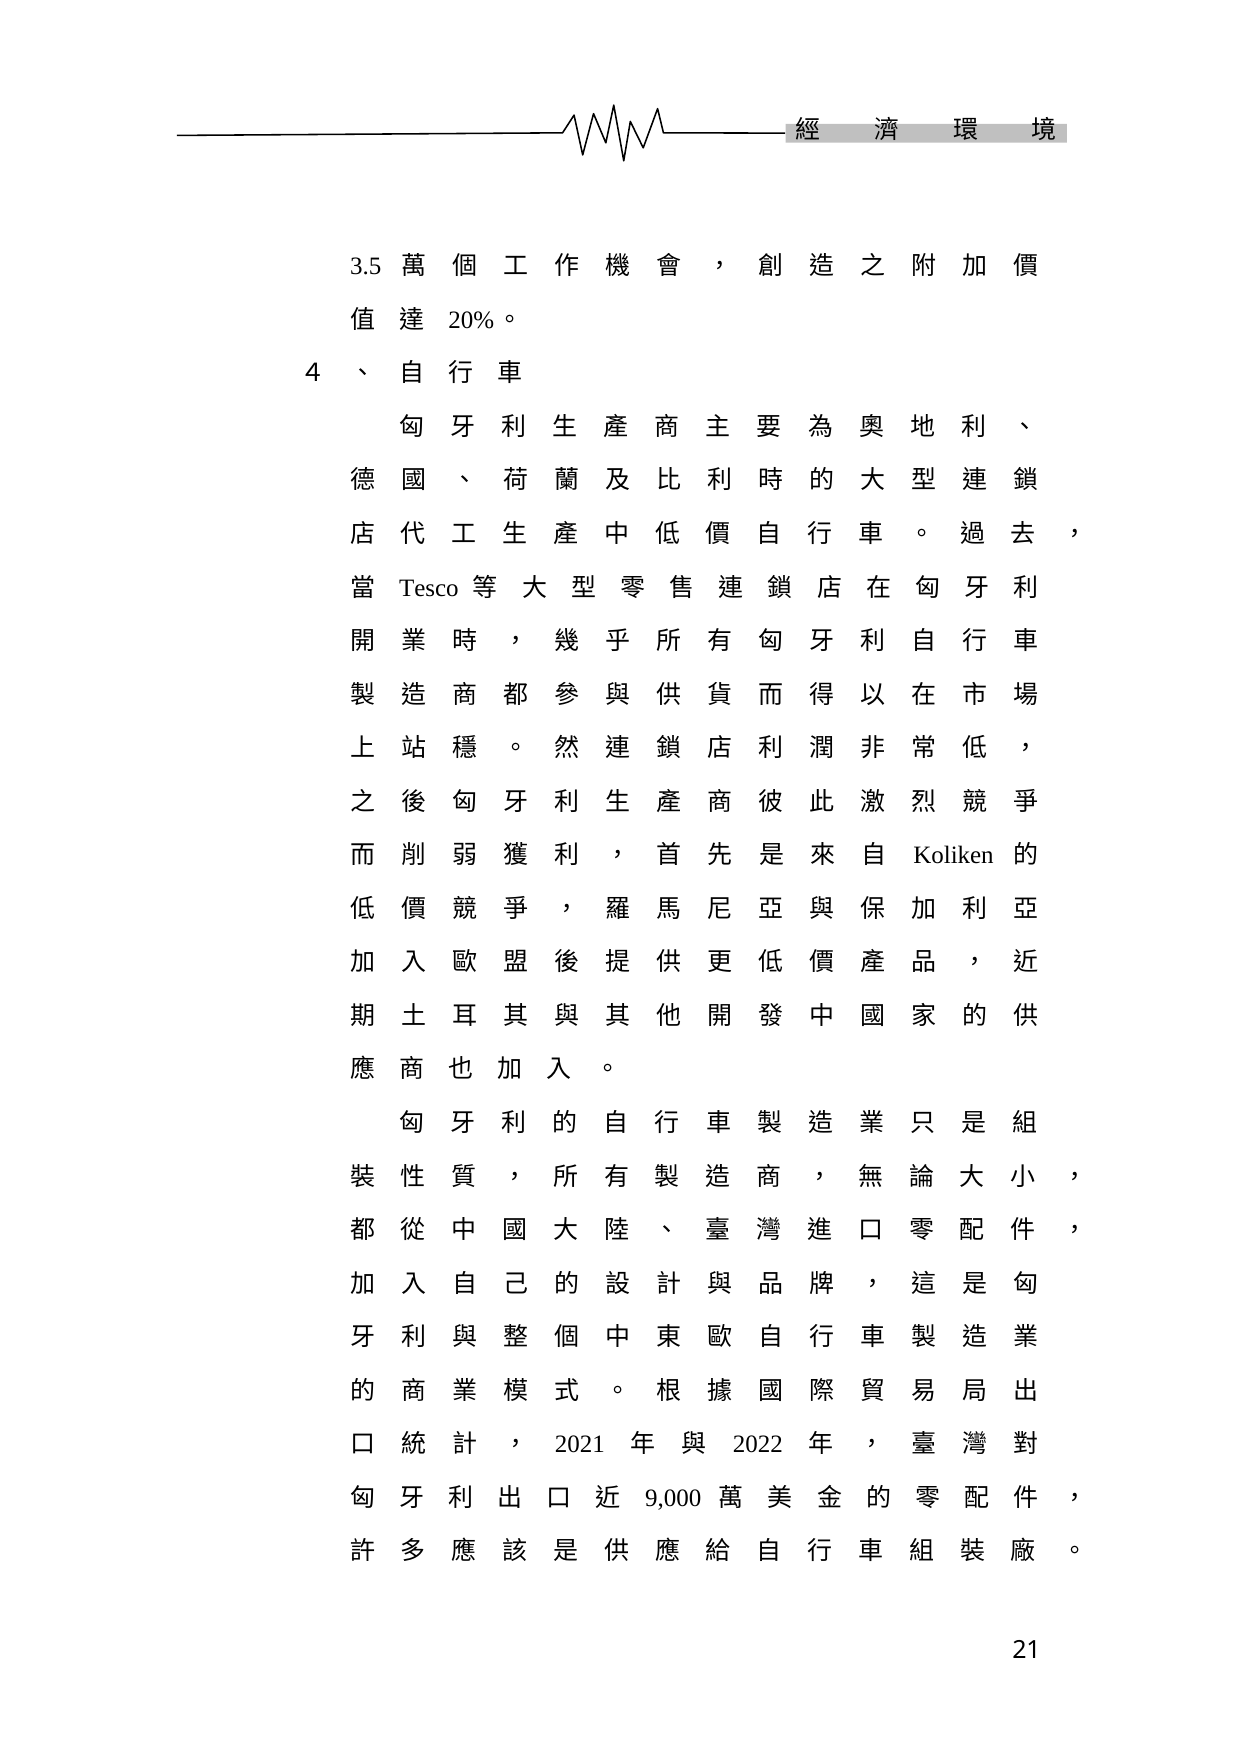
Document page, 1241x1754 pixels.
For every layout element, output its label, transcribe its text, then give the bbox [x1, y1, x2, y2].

text 匈牙利生產商主要為奧地利、德國、荷蘭及比利時的大型連鎖店代工生產中低價自行車。過去，當Tesco等大型零售連鎖店在匈牙利開業時，幾乎所有匈牙利自行車製造商都參與供貨而得以在市場上站穩。然連鎖店利潤非常低，之後匈牙利生產商彼此激烈競爭而削弱獲利，首先是來自Koliken的低價競爭，羅馬尼亞與保加利亞加入歐盟後提供更低價產品，近期土耳其與其他開發中國家的供應商也加入。 [325, 398, 1063, 1094]
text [325, 1094, 1063, 1576]
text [325, 237, 1063, 344]
text ４、自行車 [276, 344, 1063, 398]
